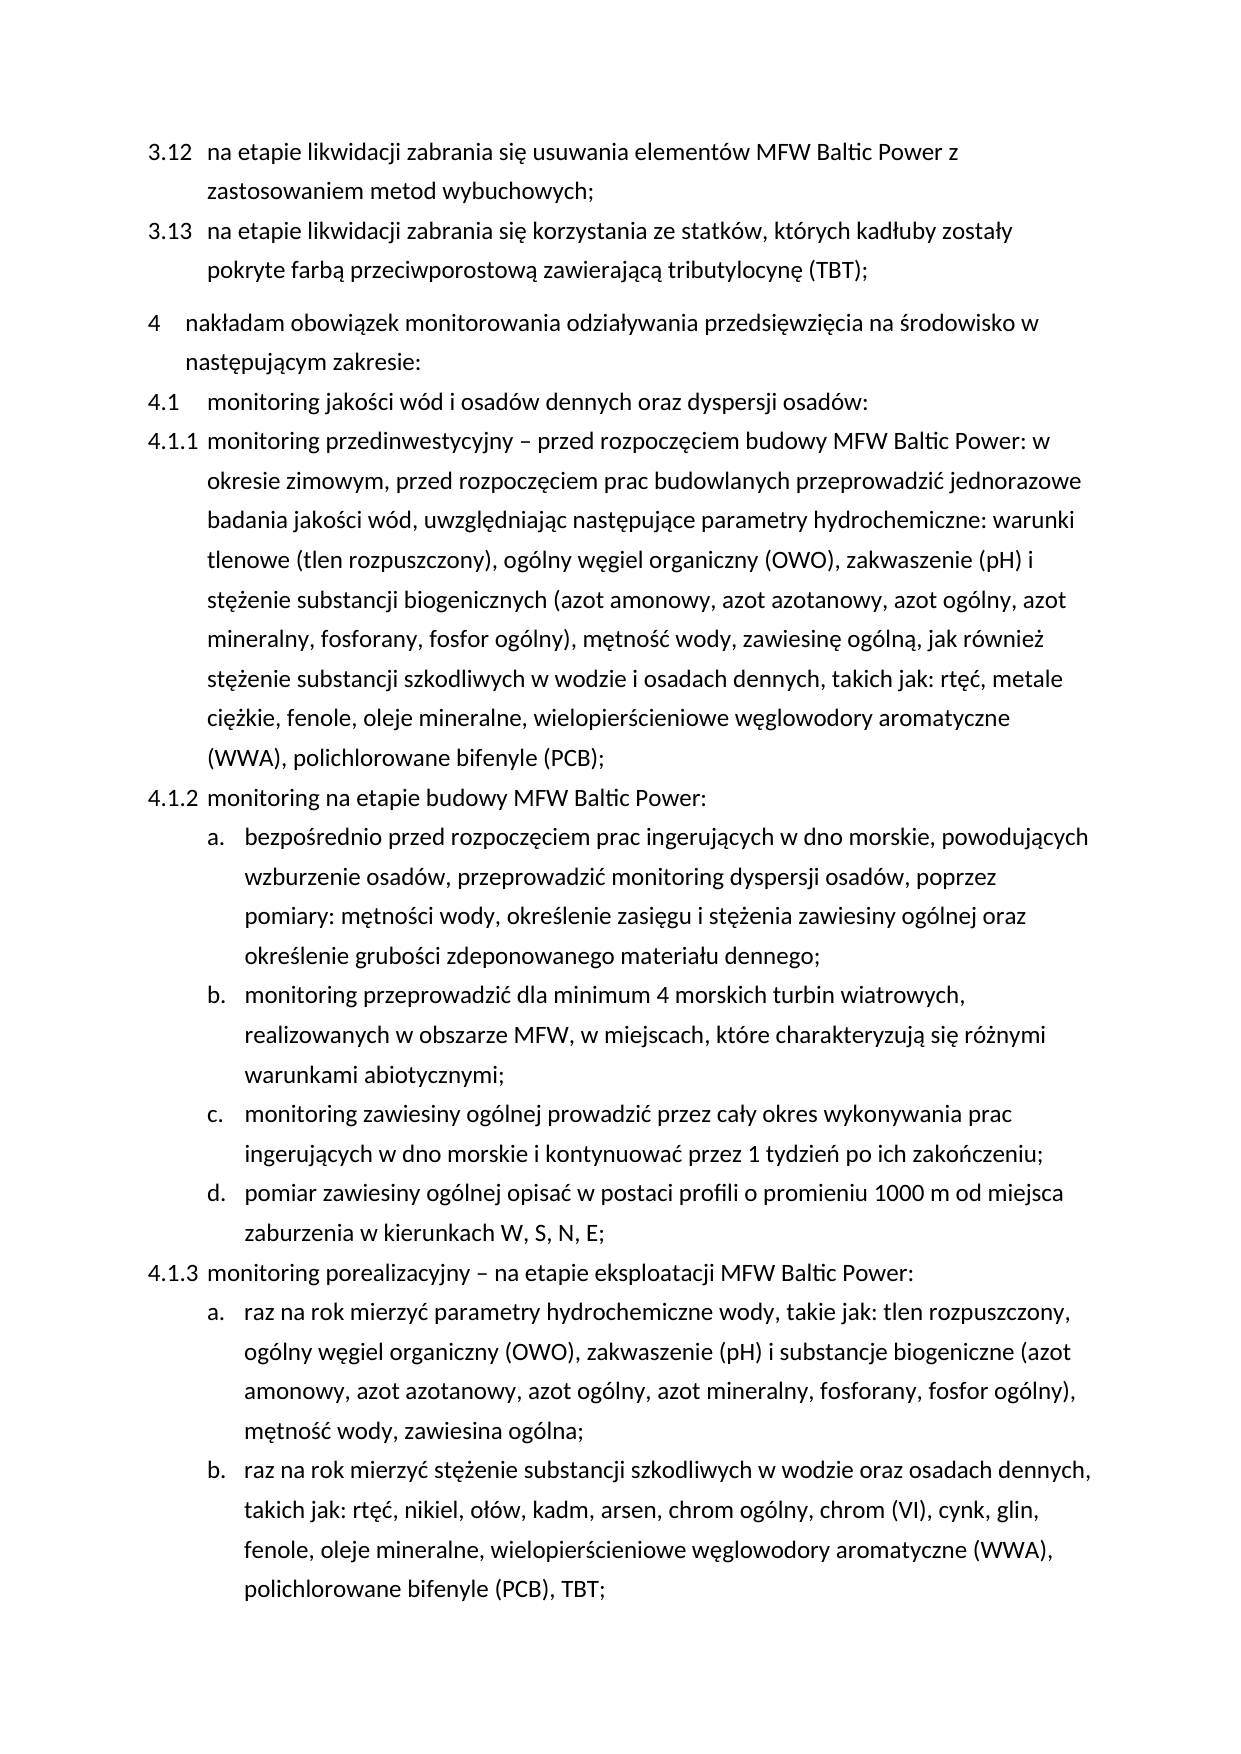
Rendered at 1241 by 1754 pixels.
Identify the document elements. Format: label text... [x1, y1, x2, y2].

list monitoring przedinwestycyjny – przed rozpoczęciem budowy MFW Baltic Power: w okresie zimowym, przed rozpoczęciem prac budowlanych przeprowadzić jednorazowe badania jakości wód, uwzględniając następujące parametry hydrochemiczne: warunki tlenowe (tlen rozpuszczony), ogólny węgiel organiczny (OWO), zakwaszenie (pH) i stężenie substancji biogenicznych (azot amonowy, azot azotanowy, azot ogólny, azot mineralny, fosforany, fosfor ogólny), mętność wody, zawiesinę ogólną, jak również stężenie substancji szkodliwych w wodzie i osadach dennych, takich jak: rtęć, metale ciężkie, fenole, oleje mineralne, wielopierścieniowe węglowodory aromatyczne (WWA), polichlorowane bifenyle (PCB); [148, 425, 1092, 773]
list monitoring jakości wód i osadów dennych oraz dyspersji osadów: [148, 386, 1092, 416]
list monitoring zawiesiny ogólnej prowadzić przez cały okres wykonywania prac ingerujących w dno morskie i kontynuować przez 1 tydzień po ich zakończeniu; [207, 1098, 1092, 1168]
list na etapie likwidacji zabrania się usuwania elementów MFW Baltic Power z zastosowaniem metod wybuchowych; [148, 136, 1092, 206]
list monitoring na etapie budowy MFW Baltic Power: [148, 782, 1092, 812]
list na etapie likwidacji zabrania się korzystania ze statków, których kadłuby zostały pokryte farbą przeciwporostową zawierającą tributylocynę (TBT); [148, 215, 1092, 285]
list monitoring porealizacyjny – na etapie eksploatacji MFW Baltic Power: [148, 1257, 1092, 1287]
list monitoring przeprowadzić dla minimum 4 morskich turbin wiatrowych, realizowanych w obszarze MFW, w miejscach, które charakteryzują się różnymi warunkami abiotycznymi; [207, 979, 1092, 1089]
list bezpośrednio przed rozpoczęciem prac ingerujących w dno morskie, powodujących wzburzenie osadów, przeprowadzić monitoring dyspersji osadów, poprzez pomiary: mętności wody, określenie zasięgu i stężenia zawiesiny ogólnej oraz określenie grubości zdeponowanego materiału dennego; [207, 821, 1092, 971]
list nakładam obowiązek monitorowania odziaływania przedsięwzięcia na środowisko w następującym zakresie: [148, 307, 1092, 377]
list raz na rok mierzyć stężenie substancji szkodliwych w wodzie oraz osadach dennych, takich jak: rtęć, nikiel, ołów, kadm, arsen, chrom ogólny, chrom (VI), cynk, glin, fenole, oleje mineralne, wielopierścieniowe węglowodory aromatyczne (WWA), polichlorowane bifenyle (PCB), TBT; [207, 1454, 1092, 1604]
list pomiar zawiesiny ogólnej opisać w postaci profili o promieniu 1000 m od miejsca zaburzenia w kierunkach W, S, N, E; [207, 1177, 1092, 1248]
list raz na rok mierzyć parametry hydrochemiczne wody, takie jak: tlen rozpuszczony, ogólny węgiel organiczny (OWO), zakwaszenie (pH) i substancje biogeniczne (azot amonowy, azot azotanowy, azot ogólny, azot mineralny, fosforany, fosfor ogólny), mętność wody, zawiesina ogólna; [207, 1296, 1092, 1446]
